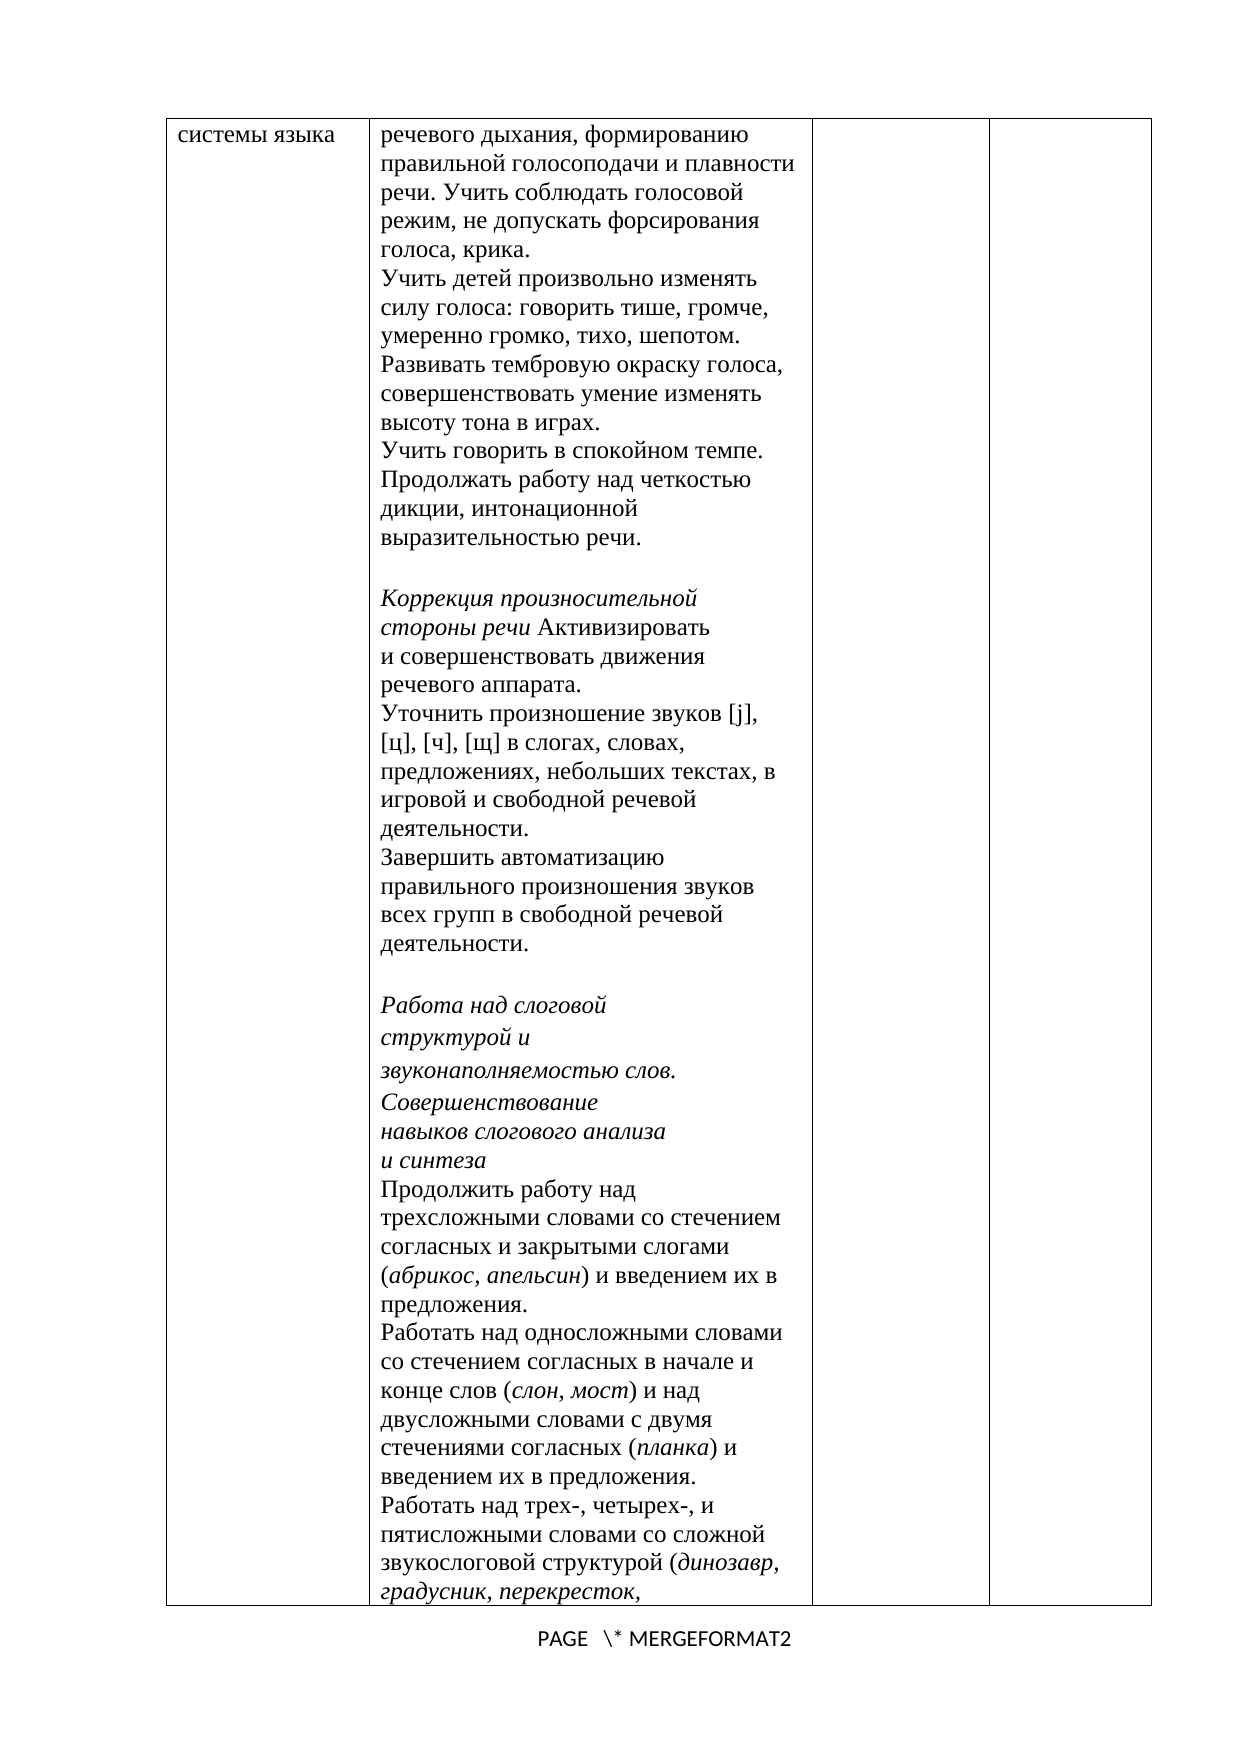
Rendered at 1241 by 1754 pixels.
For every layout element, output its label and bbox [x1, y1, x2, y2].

table_cell [370, 119, 812, 1605]
table_cell [167, 119, 369, 1605]
